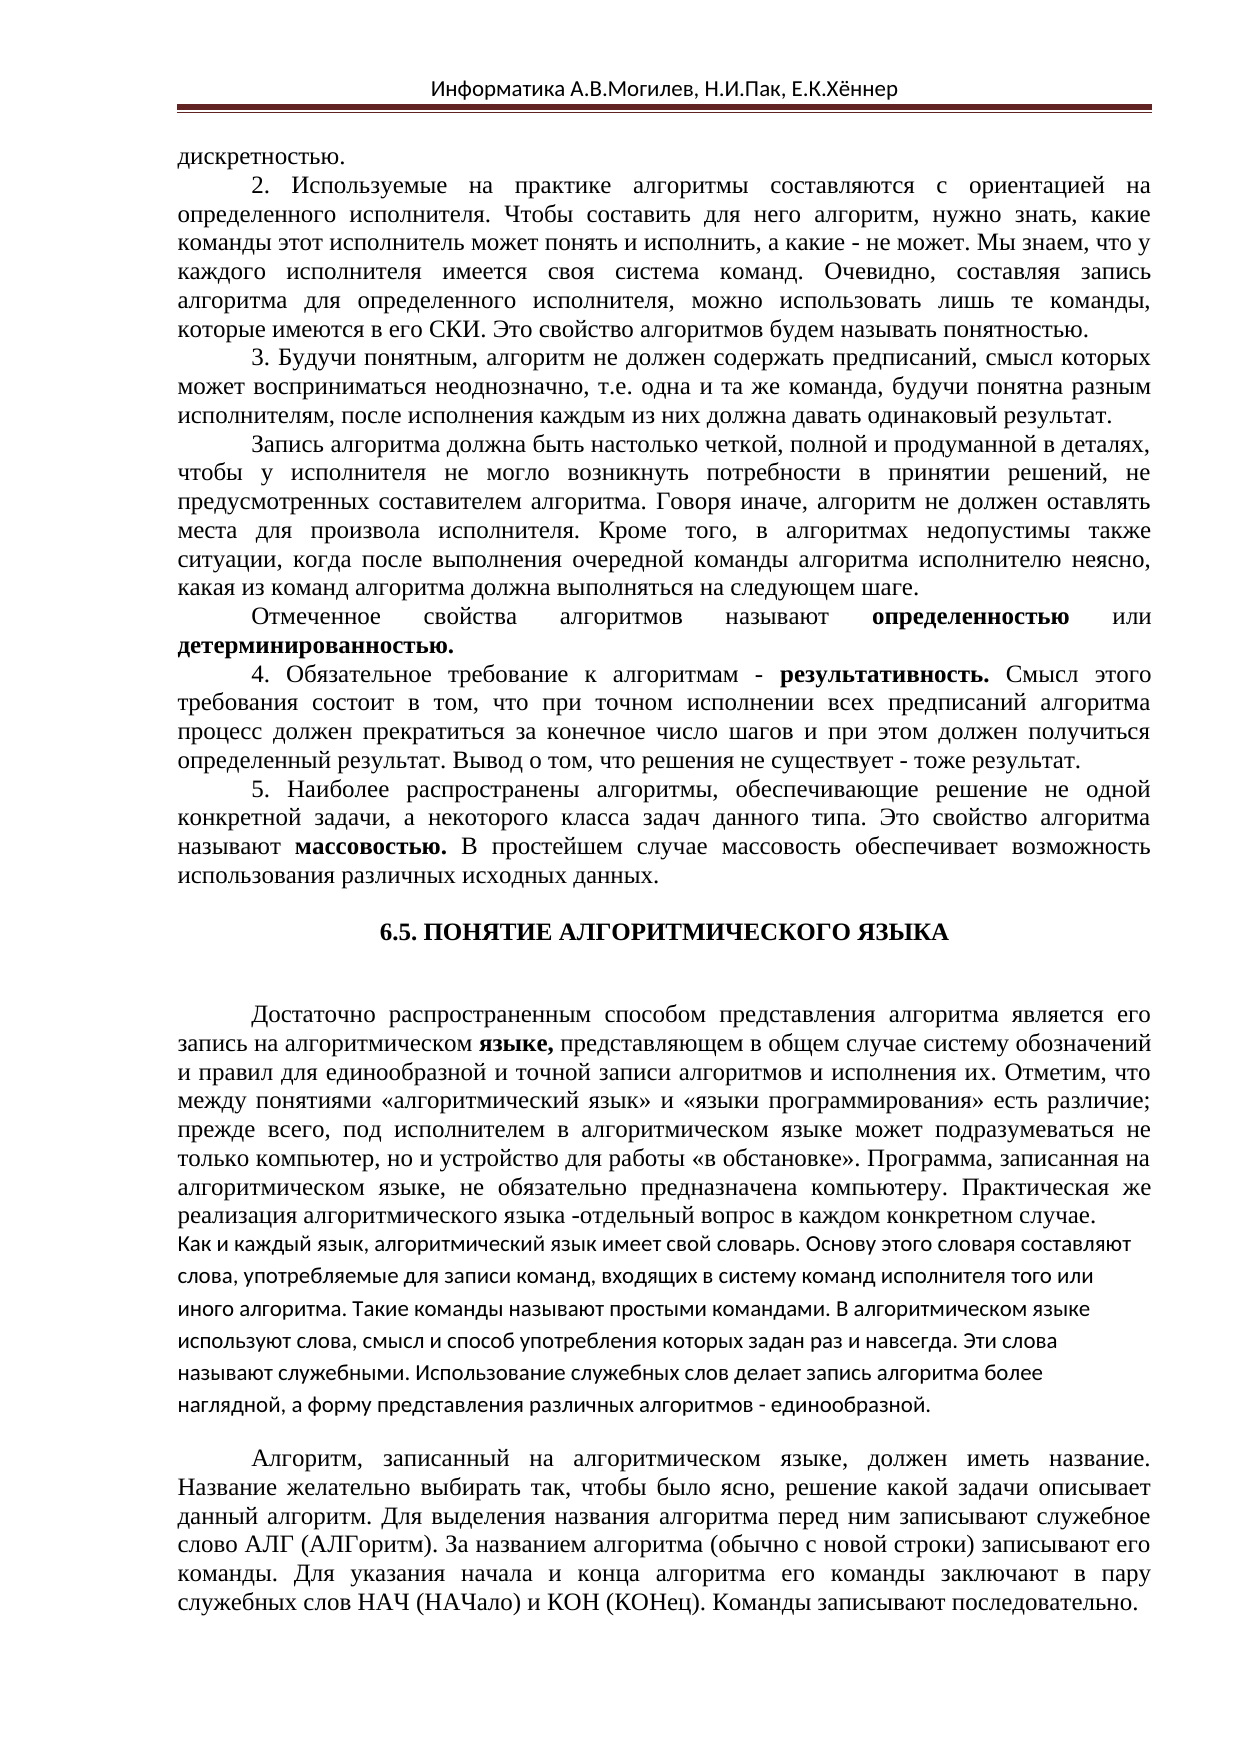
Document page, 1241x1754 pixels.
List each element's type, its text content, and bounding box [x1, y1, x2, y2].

text Отмеченное свойства алгоритмов называют определенностью или детерминированностью. [177, 601, 1152, 659]
subtitle 6.5. ПОНЯТИЕ АЛГОРИТМИЧЕСКОГО ЯЗЫКА [177, 917, 1152, 946]
text Как и каждый язык, алгоритмический язык имеет свой словарь. Основу этого словаря составляют слова, употребляемые для записи команд, входящих в систему команд исполнителя того или иного алгоритма. Такие команды называют простыми командами. В алгоритмическом языке используют слова, смысл и способ употребления которых задан раз и навсегда. Эти слова называют служебными. Использование служебных слов делает запись алгоритма более наглядной, а форму представления различных алгоритмов - единообразной. [177, 1229, 1152, 1418]
text 5. Наиболее распространены алгоритмы, обеспечивающие решение не одной конкретной задачи, а некоторого класса задач данного типа. Это свойство алгоритма называют массовостью. В простейшем случае массовость обеспечивает возможность использования различных исходных данных. [177, 774, 1152, 889]
text Алгоритм, записанный на алгоритмическом языке, должен иметь название. Название желательно выбирать так, чтобы было ясно, решение какой задачи описывает данный алгоритм. Для выделения названия алгоритма перед ним записывают служебное слово АЛГ (АЛГоритм). За названием алгоритма (обычно с новой строки) записывают его команды. Для указания начала и конца алгоритма его команды заключают в пару служебных слов НАЧ (НАЧало) и КОН (КОНец). Команды записывают последовательно. [177, 1443, 1152, 1616]
text 4. Обязательное требование к алгоритмам - результативность. Смысл этого требования состоит в том, что при точном исполнении всех предписаний алгоритма процесс должен прекратиться за конечное число шагов и при этом должен получиться определенный результат. Вывод о том, что решения не существует - тоже результат. [177, 659, 1152, 774]
text Запись алгоритма должна быть настолько четкой, полной и продуманной в деталях, чтобы у исполнителя не могло возникнуть потребности в принятии решений, не предусмотренных составителем алгоритма. Говоря иначе, алгоритм не должен оставлять места для произвола исполнителя. Кроме того, в алгоритмах недопустимы также ситуации, когда после выполнения очередной команды алгоритма исполнителю неясно, какая из команд алгоритма должна выполняться на следующем шаге. [177, 429, 1152, 601]
text 3. Будучи понятным, алгоритм не должен содержать предписаний, смысл которых может восприниматься неоднозначно, т.е. одна и та же команда, будучи понятна разным исполнителям, после исполнения каждым из них должна давать одинаковый результат. [177, 342, 1152, 429]
text Достаточно распространенным способом представления алгоритма является его запись на алгоритмическом языке, представляющем в общем случае систему обозначений и правил для единообразной и точной записи алгоритмов и исполнения их. Отметим, что между понятиями «алгоритмический язык» и «языки программирования» есть различие; прежде всего, под исполнителем в алгоритмическом языке может подразумеваться не только компьютер, но и устройство для работы «в обстановке». Программа, записанная на алгоритмическом языке, не обязательно предназначена компьютеру. Практическая же реализация алгоритмического языка -отдельный вопрос в каждом конкретном случае. [177, 999, 1152, 1229]
text 2. Используемые на практике алгоритмы составляются с ориентацией на определенного исполнителя. Чтобы составить для него алгоритм, нужно знать, какие команды этот исполнитель может понять и исполнить, а какие - не может. Мы знаем, что у каждого исполнителя имеется своя система команд. Очевидно, составляя запись алгоритма для определенного исполнителя, можно использовать лишь те команды, которые имеются в его СКИ. Это свойство алгоритмов будем называть понятностью. [177, 170, 1152, 342]
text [177, 141, 1152, 170]
